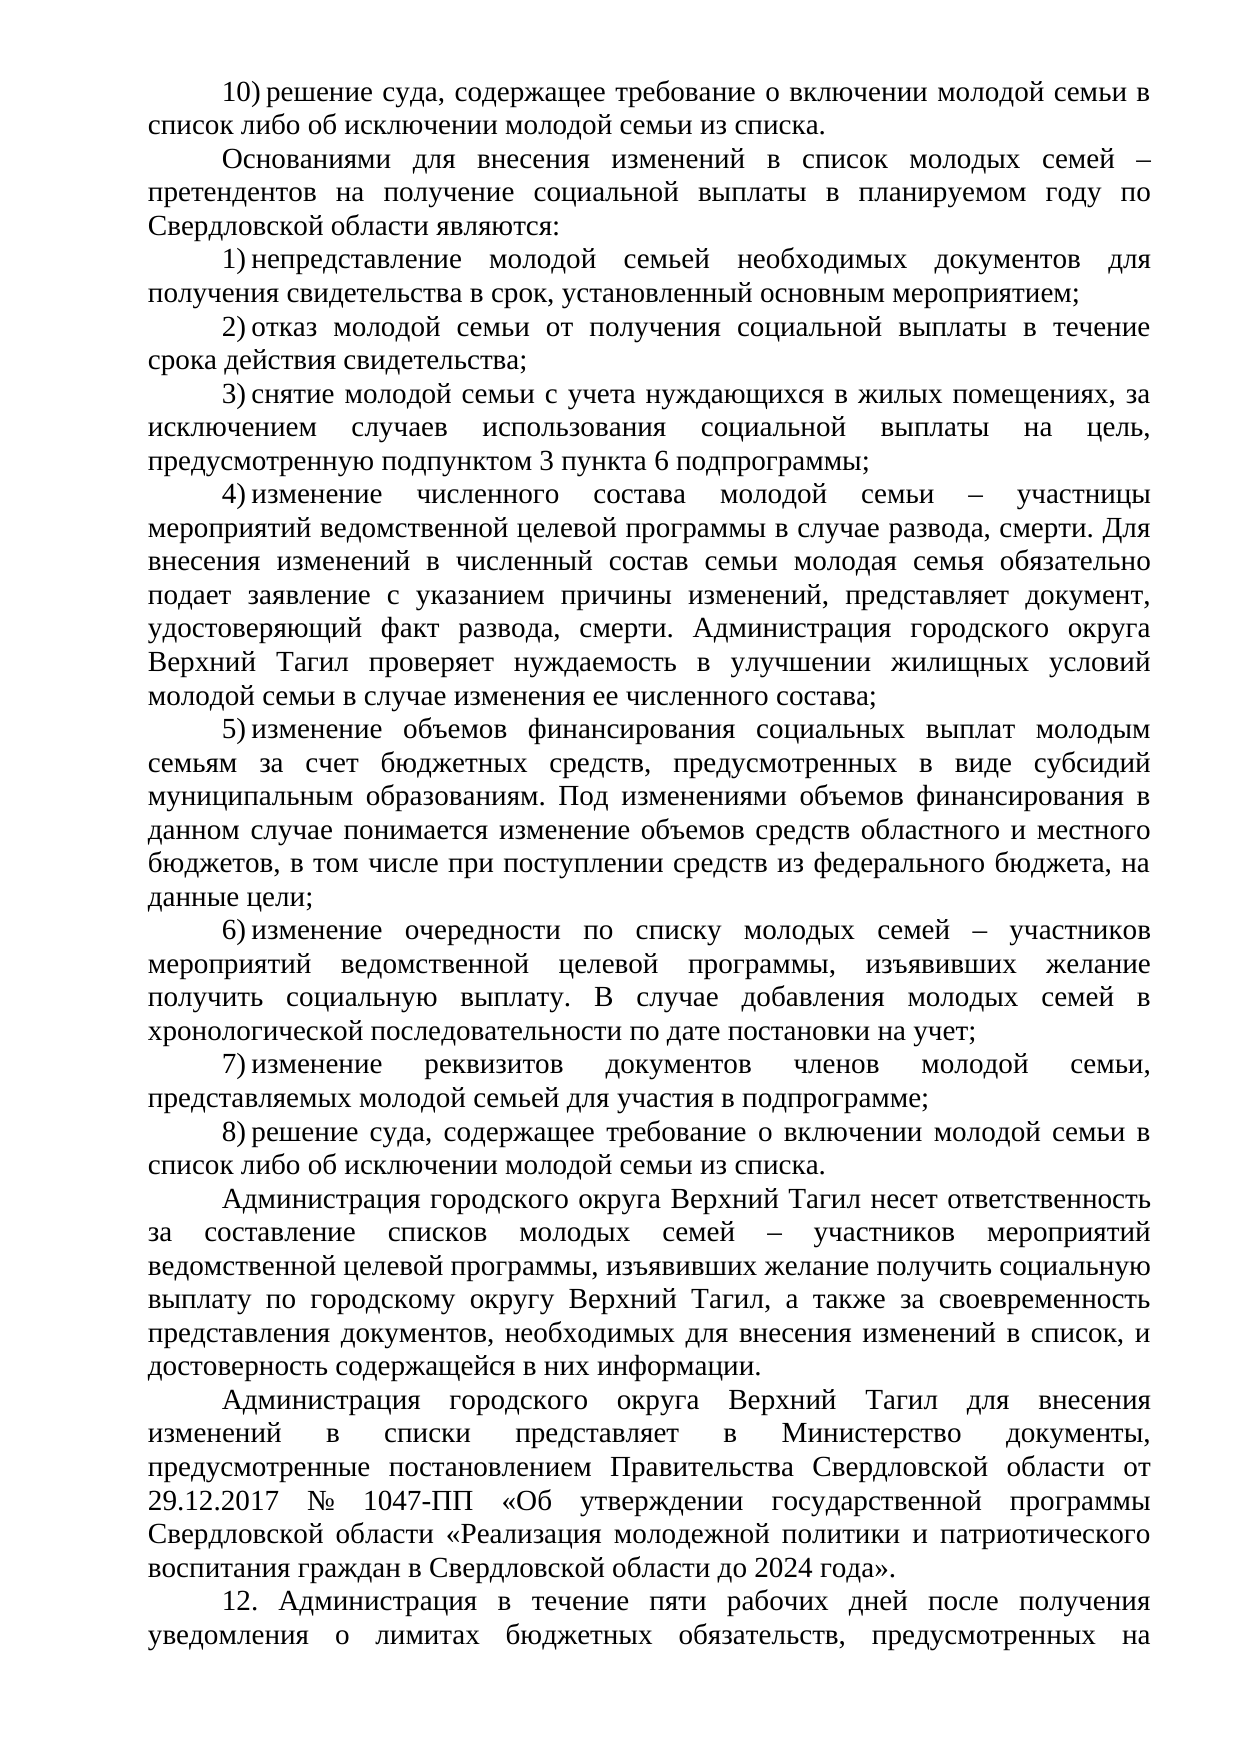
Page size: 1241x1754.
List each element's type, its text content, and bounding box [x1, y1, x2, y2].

list решение суда, содержащее требование о включении молодой семьи в список либо об исключении молодой семьи из списка. [148, 74, 1152, 141]
list снятие молодой семьи с учета нуждающихся в жилых помещениях, за исключением случаев использования социальной выплаты на цель, предусмотренную подпунктом 3 пункта 6 подпрограммы; [148, 376, 1152, 476]
text Основаниями для внесения изменений в список молодых семей – претендентов на получение социальной выплаты в планируемом году по Свердловской области являются: [148, 141, 1152, 242]
text Администрация городского округа Верхний Тагил несет ответственность за составление списков молодых семей – участников мероприятий ведомственной целевой программы, изъявивших желание получить социальную выплату по городскому округу Верхний Тагил, а также за своевременность представления документов, необходимых для внесения изменений в список, и достоверность содержащейся в них информации. [148, 1181, 1152, 1382]
list изменение очередности по списку молодых семей – участников мероприятий ведомственной целевой программы, изъявивших желание получить социальную выплату. В случае добавления молодых семей в хронологической последовательности по дате постановки на учет; [148, 912, 1152, 1047]
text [148, 1583, 1152, 1650]
list изменение численного состава молодой семьи – участницы мероприятий ведомственной целевой программы в случае развода, смерти. Для внесения изменений в численный состав семьи молодая семья обязательно подает заявление с указанием причины изменений, представляет документ, удостоверяющий факт развода, смерти. Администрация городского округа Верхний Тагил проверяет нуждаемость в улучшении жилищных условий молодой семьи в случае изменения ее численного состава; [148, 476, 1152, 711]
list изменение реквизитов документов членов молодой семьи, представляемых молодой семьей для участия в подпрограмме; [148, 1047, 1152, 1114]
list отказ молодой семьи от получения социальной выплаты в течение срока действия свидетельства; [148, 309, 1152, 376]
list изменение объемов финансирования социальных выплат молодым семьям за счет бюджетных средств, предусмотренных в виде субсидий муниципальным образованиям. Под изменениями объемов финансирования в данном случае понимается изменение объемов средств областного и местного бюджетов, в том числе при поступлении средств из федерального бюджета, на данные цели; [148, 711, 1152, 912]
list непредставление молодой семьей необходимых документов для получения свидетельства в срок, установленный основным мероприятием; [148, 242, 1152, 309]
text Администрация городского округа Верхний Тагил для внесения изменений в списки представляет в Министерство документы, предусмотренные постановлением Правительства Свердловской области от 29.12.2017 № 1047-ПП «Об утверждении государственной программы Свердловской области «Реализация молодежной политики и патриотического воспитания граждан в Свердловской области до 2024 года». [148, 1382, 1152, 1583]
list решение суда, содержащее требование о включении молодой семьи в список либо об исключении молодой семьи из списка. [148, 1114, 1152, 1181]
